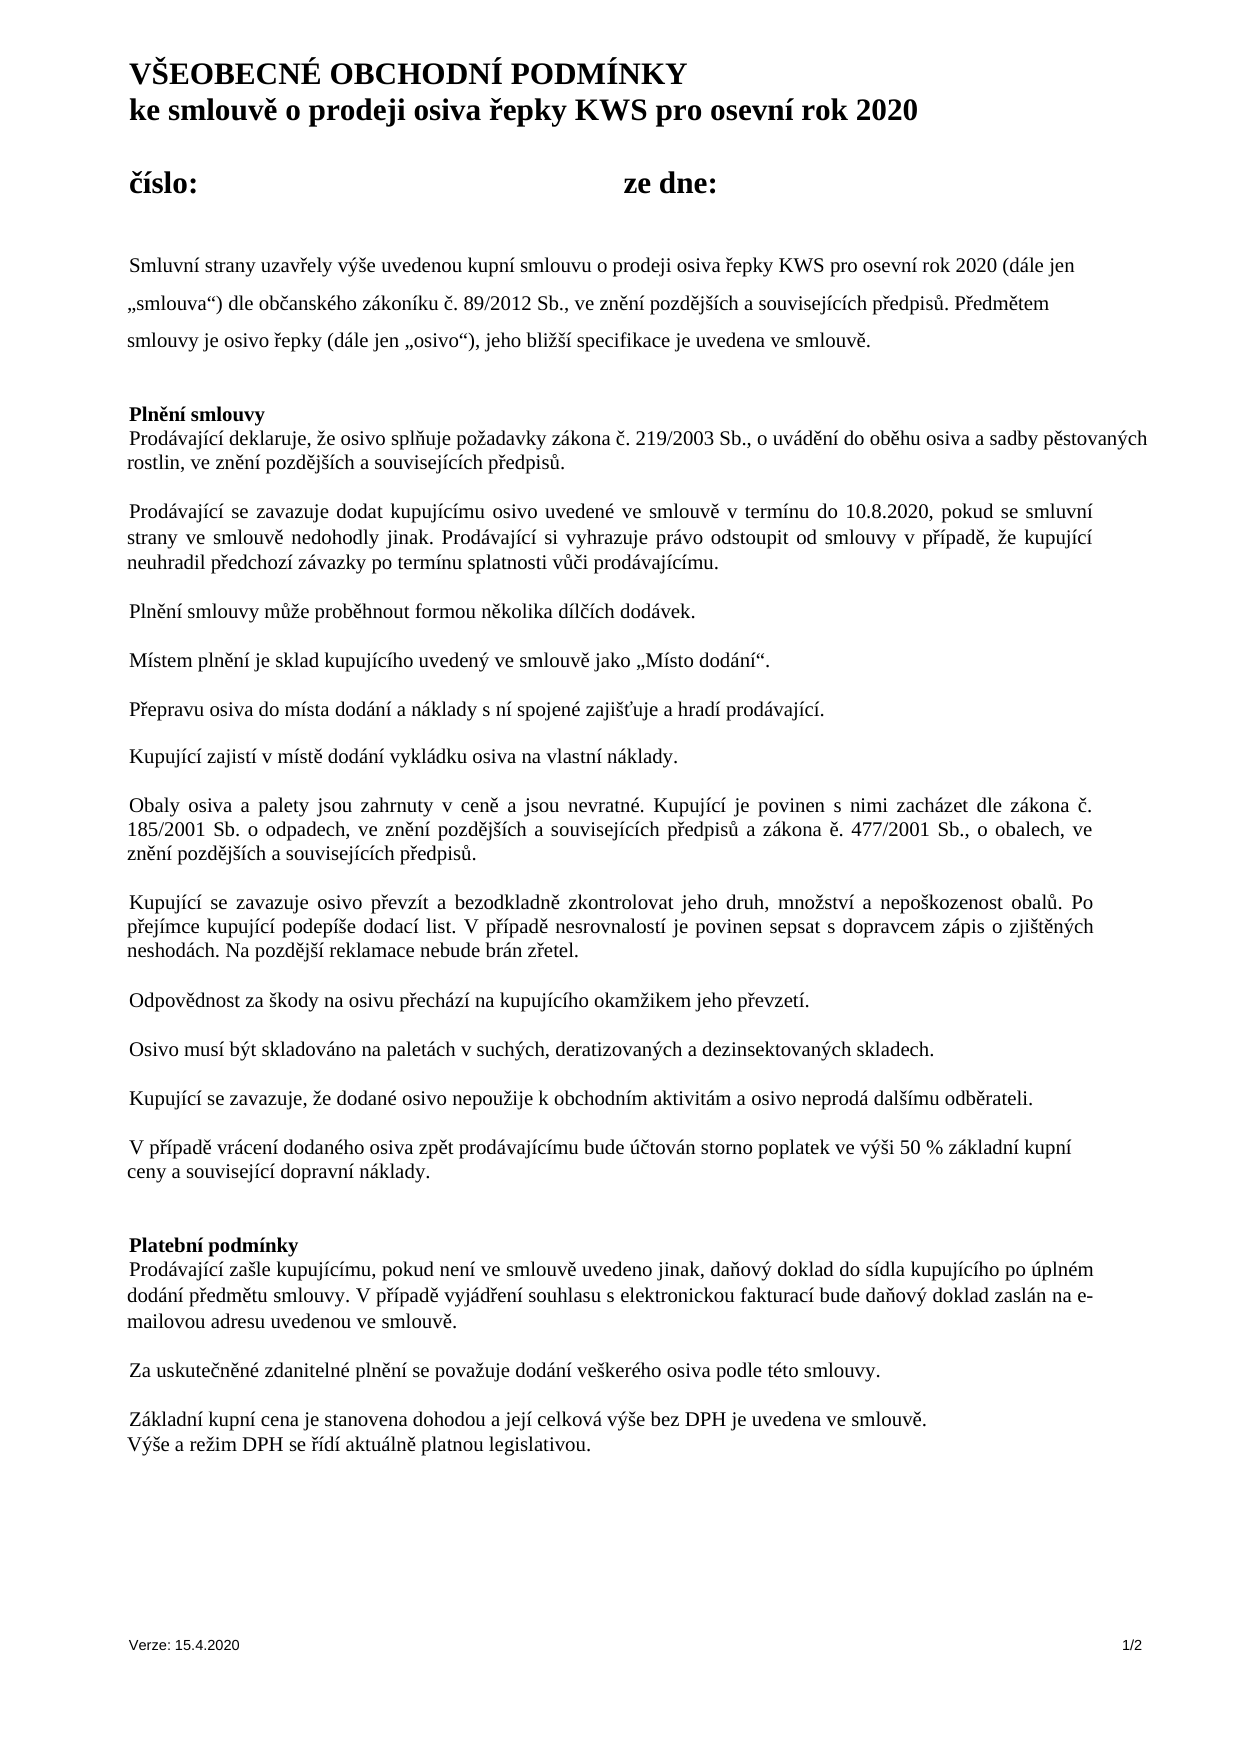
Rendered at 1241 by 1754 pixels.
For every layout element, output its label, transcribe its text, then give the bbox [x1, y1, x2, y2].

text Kupující se zavazuje osivo převzít a bezodkladně zkontrolovat jeho druh, množství a nepoškozenost obalů. Po přejímce kupující podepíše dodací list. V případě nesrovnalostí je povinen sepsat s dopravcem zápis o zjištěných neshodách. Na pozdější reklamace nebude brán zřetel. [127, 890, 1095, 962]
subtitle Platební podmínky [127, 1233, 1188, 1257]
subtitle VŠEOBECNÉ OBCHODNÍ PODMÍNKY [127, 55, 1188, 91]
text Kupující se zavazuje, že dodané osivo nepoužije k obchodním aktivitám a osivo neprodá dalšímu odběrateli. [127, 1086, 1188, 1110]
subtitle číslo: ze dne: [127, 164, 1188, 200]
text Prodávající se zavazuje dodat kupujícímu osivo uvedené ve smlouvě v termínu do 10.8.2020, pokud se smluvní strany ve smlouvě nedohodly jinak. Prodávající si vyhrazuje právo odstoupit od smlouvy v případě, že kupující neuhradil předchozí závazky po termínu splatnosti vůči prodávajícímu. [127, 499, 1095, 574]
text Za uskutečněné zdanitelné plnění se považuje dodání veškerého osiva podle této smlouvy. [127, 1358, 1188, 1382]
subtitle Plnění smlouvy [127, 402, 1188, 426]
subtitle ke smlouvě o prodeji osiva řepky KWS pro osevní rok 2020 [127, 91, 1188, 127]
text Základní kupní cena je stanovena dohodou a její celková výše bez DPH je uvedena ve smlouvě. Výše a režim DPH se řídí aktuálně platnou legislativou. [127, 1407, 974, 1456]
text V případě vrácení dodaného osiva zpět prodávajícímu bude účtován storno poplatek ve výši 50 % základní kupní ceny a související dopravní náklady. [127, 1135, 1099, 1183]
text Odpovědnost za škody na osivu přechází na kupujícího okamžikem jeho převzetí. [127, 987, 1188, 1012]
text Kupující zajistí v místě dodání vykládku osiva na vlastní náklady. [127, 744, 1188, 768]
text Smluvní strany uzavřely výše uvedenou kupní smlouvu o prodeji osiva řepky KWS pro osevní rok 2020 (dále jen „smlouva“) dle občanského zákoníku č. 89/2012 Sb., ve znění pozdějších a souvisejících předpisů. Předmětem smlouvy je osivo řepky (dále jen „osivo“), jeho bližší specifikace je uvedena ve smlouvě. [127, 252, 1099, 352]
text Prodávající zašle kupujícímu, pokud není ve smlouvě uvedeno jinak, daňový doklad do sídla kupujícího po úplném dodání předmětu smlouvy. V případě vyjádření souhlasu s elektronickou fakturací bude daňový doklad zaslán na e-mailovou adresu uvedenou ve smlouvě. [127, 1257, 1095, 1333]
text Místem plnění je sklad kupujícího uvedený ve smlouvě jako „Místo dodání“. [127, 648, 1188, 672]
text Plnění smlouvy může proběhnout formou několika dílčích dodávek. [127, 599, 1188, 623]
text Přepravu osiva do místa dodání a náklady s ní spojené zajišťuje a hradí prodávající. [127, 697, 1188, 721]
text Obaly osiva a palety jsou zahrnuty v ceně a jsou nevratné. Kupující je povinen s nimi zacházet dle zákona č. 185/2001 Sb. o odpadech, ve znění pozdějších a souvisejících předpisů a zákona ě. 477/2001 Sb., o obalech, ve znění pozdějších a souvisejících předpisů. [127, 793, 1095, 865]
text Osivo musí být skladováno na paletách v suchých, deratizovaných a dezinsektovaných skladech. [127, 1037, 1188, 1061]
text Prodávající deklaruje, že osivo splňuje požadavky zákona č. 219/2003 Sb., o uvádění do oběhu osiva a sadby pěstovaných rostlin, ve znění pozdějších a souvisejících předpisů. [127, 426, 1188, 474]
